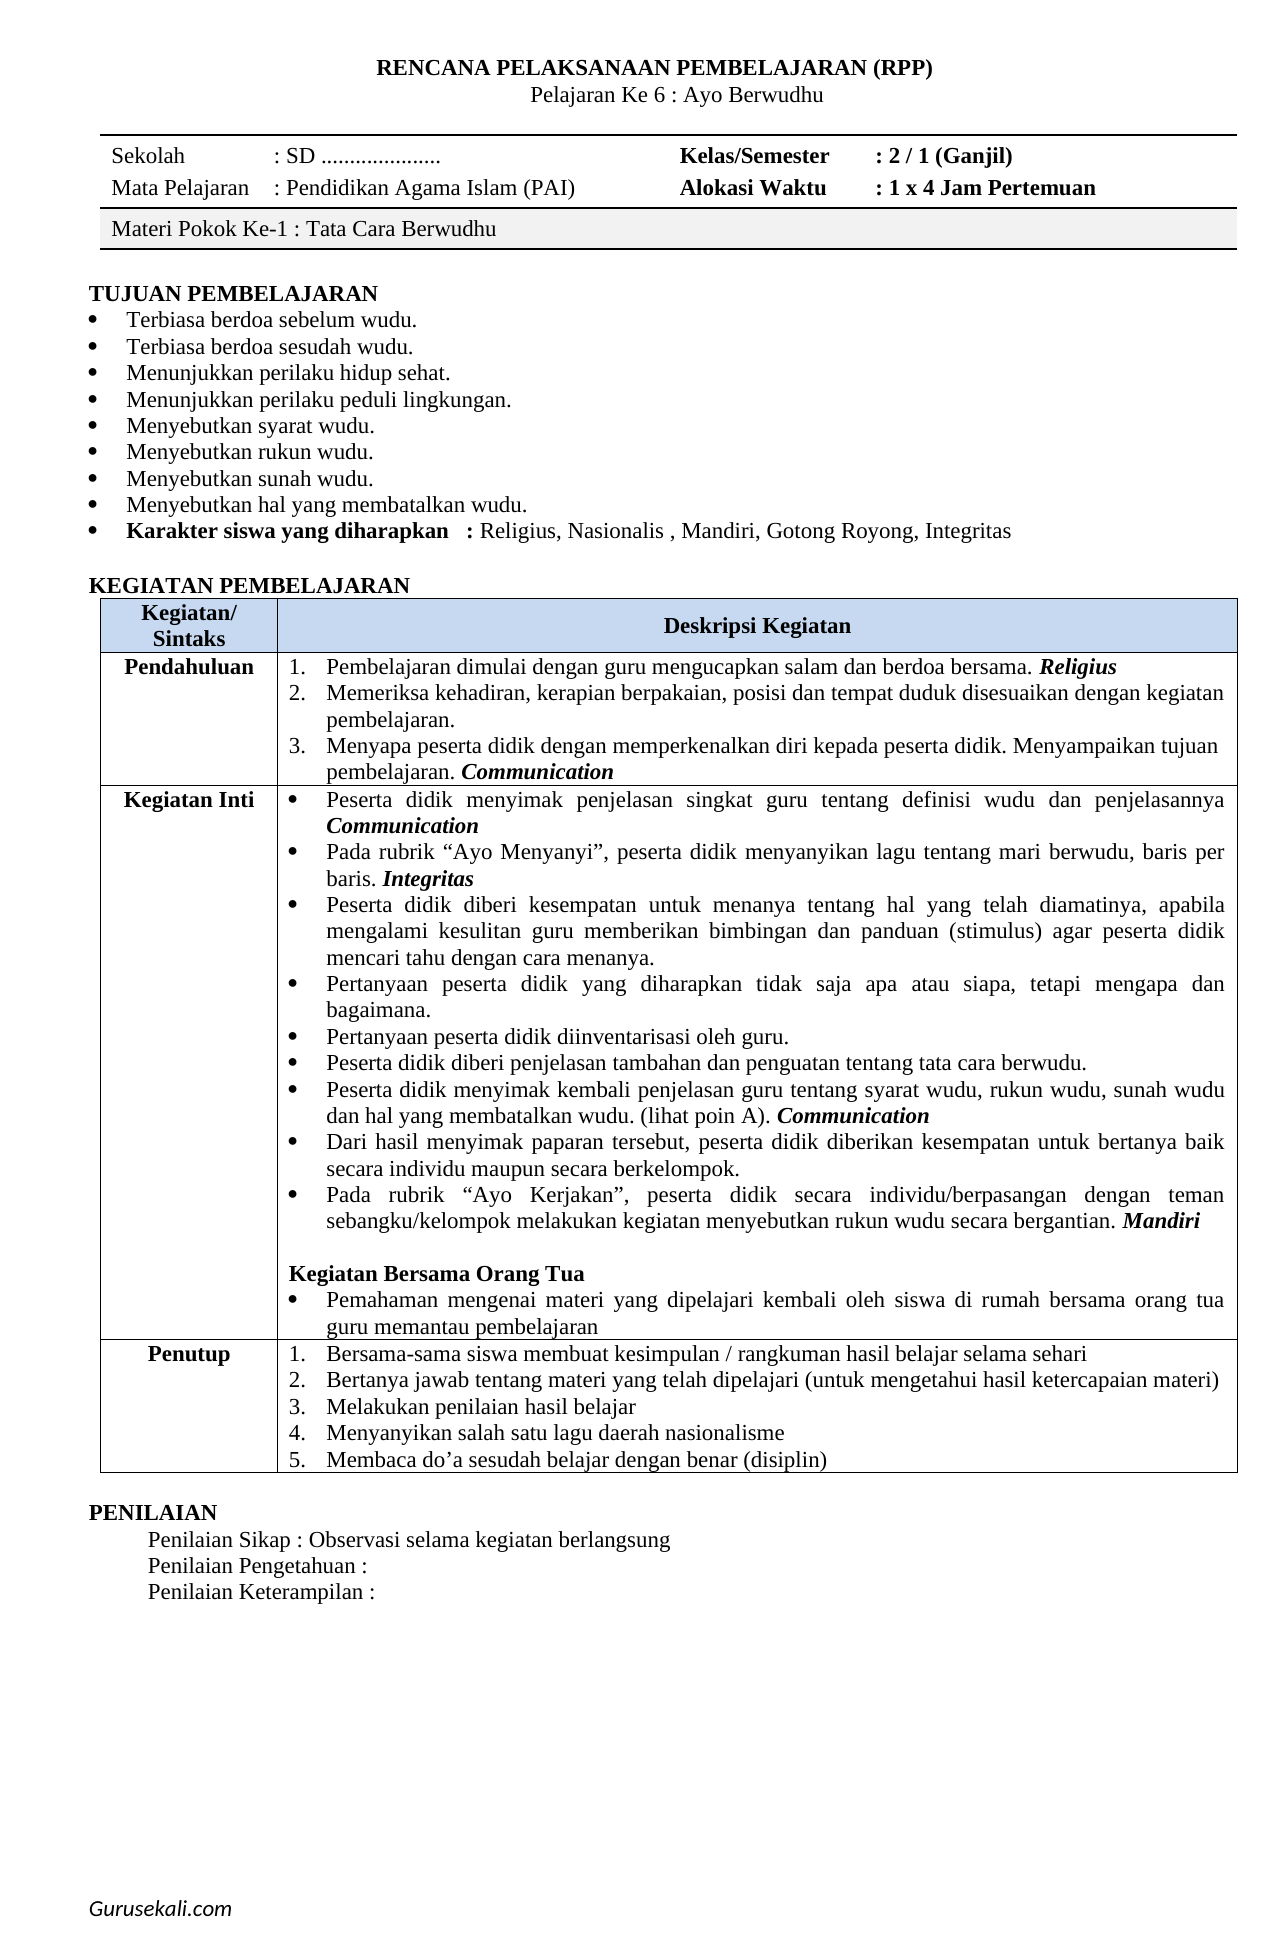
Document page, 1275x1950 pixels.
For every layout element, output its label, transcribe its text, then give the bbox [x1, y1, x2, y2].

text Penilaian Pengetahuan : [148, 1552, 1220, 1578]
table_cell Materi Pokok Ke-1 : Tata Cara Berwudhu [100, 209, 1237, 248]
table_cell Bersama-sama siswa membuat kesimpulan / rangkuman hasil belajar selama sehari Bertanya jawab tentang materi yang telah dipelajari (untuk mengetahui hasil ketercapaian materi) Melakukan penilaian hasil belajar Menyanyikan salah satu lagu daerah nasionalisme Membaca do’a sesudah belajar dengan benar (disiplin) [278, 1340, 1237, 1472]
text PENILAIAN [89, 1499, 1220, 1526]
table_header Kegiatan/ Sintaks [101, 599, 277, 652]
text TUJUAN PEMBELAJARAN [89, 280, 1220, 307]
table_cell Penutup [101, 1340, 277, 1472]
list Menyebutkan sunah wudu. [89, 465, 1220, 491]
list Terbiasa berdoa sebelum wudu. [89, 307, 1220, 333]
table_header Kelas/Semester : 2 / 1 (Ganjil) Alokasi Waktu : 1 x 4 Jam Pertemuan [668, 136, 1237, 207]
table_header Sekolah : SD ..................... Mata Pelajaran : Pendidikan Agama Islam (PAI) [100, 136, 668, 207]
table_header Deskripsi Kegiatan [278, 599, 1237, 652]
list Menunjukkan perilaku hidup sehat. [89, 359, 1220, 386]
text KEGIATAN PEMBELAJARAN [89, 572, 1220, 598]
list Menyebutkan syarat wudu. [89, 412, 1220, 438]
table_cell Kegiatan Inti [101, 786, 277, 1339]
list Menunjukkan perilaku peduli lingkungan. [89, 386, 1220, 412]
table_cell Pembelajaran dimulai dengan guru mengucapkan salam dan berdoa bersama. Religius Memeriksa kehadiran, kerapian berpakaian, posisi dan tempat duduk disesuaikan dengan kegiatan pembelajaran. Menyapa peserta didik dengan memperkenalkan diri kepada peserta didik. Menyampaikan tujuan pembelajaran. Communication [278, 653, 1237, 785]
table_cell Peserta didik menyimak penjelasan singkat guru tentang definisi wudu dan penjelasannya Communication Pada rubrik “Ayo Menyanyi”, peserta didik menyanyikan lagu tentang mari berwudu, baris per baris. Integritas Peserta didik diberi kesempatan untuk menanya tentang hal yang telah diamatinya, apabila mengalami kesulitan guru memberikan bimbingan dan panduan (stimulus) agar peserta didik mencari tahu dengan cara menanya. Pertanyaan peserta didik yang diharapkan tidak saja apa atau siapa, tetapi mengapa dan bagaimana. Pertanyaan peserta didik diinventarisasi oleh guru. Peserta didik diberi penjelasan tambahan dan penguatan tentang tata cara berwudu. Peserta didik menyimak kembali penjelasan guru tentang syarat wudu, rukun wudu, sunah wudu dan hal yang membatalkan wudu. (lihat poin A). Communication Dari hasil menyimak paparan tersebut, peserta didik diberikan kesempatan untuk bertanya baik secara individu maupun secara berkelompok. Pada rubrik “Ayo Kerjakan”, peserta didik secara individu/berpasangan dengan teman sebangku/kelompok melakukan kegiatan menyebutkan rukun wudu secara bergantian. Mandiri Kegiatan Bersama Orang Tua Pemahaman mengenai materi yang dipelajari kembali oleh siswa di rumah bersama orang tua guru memantau pembelajaran [278, 786, 1237, 1339]
table_cell Pendahuluan [101, 653, 277, 785]
text RENCANA PELAKSANAAN PEMBELAJARAN (RPP) [89, 54, 1220, 81]
text Penilaian Keterampilan : [148, 1578, 1220, 1605]
list Terbiasa berdoa sesudah wudu. [89, 333, 1220, 359]
list Menyebutkan hal yang membatalkan wudu. [89, 491, 1220, 517]
list Pelajaran Ke 6 : Ayo Berwudhu [134, 81, 1220, 107]
list Menyebutkan rukun wudu. [89, 438, 1220, 465]
list Karakter siswa yang diharapkan : Religius, Nasionalis , Mandiri, Gotong Royong, Integritas [89, 517, 1220, 544]
text Penilaian Sikap : Observasi selama kegiatan berlangsung [148, 1526, 1220, 1552]
